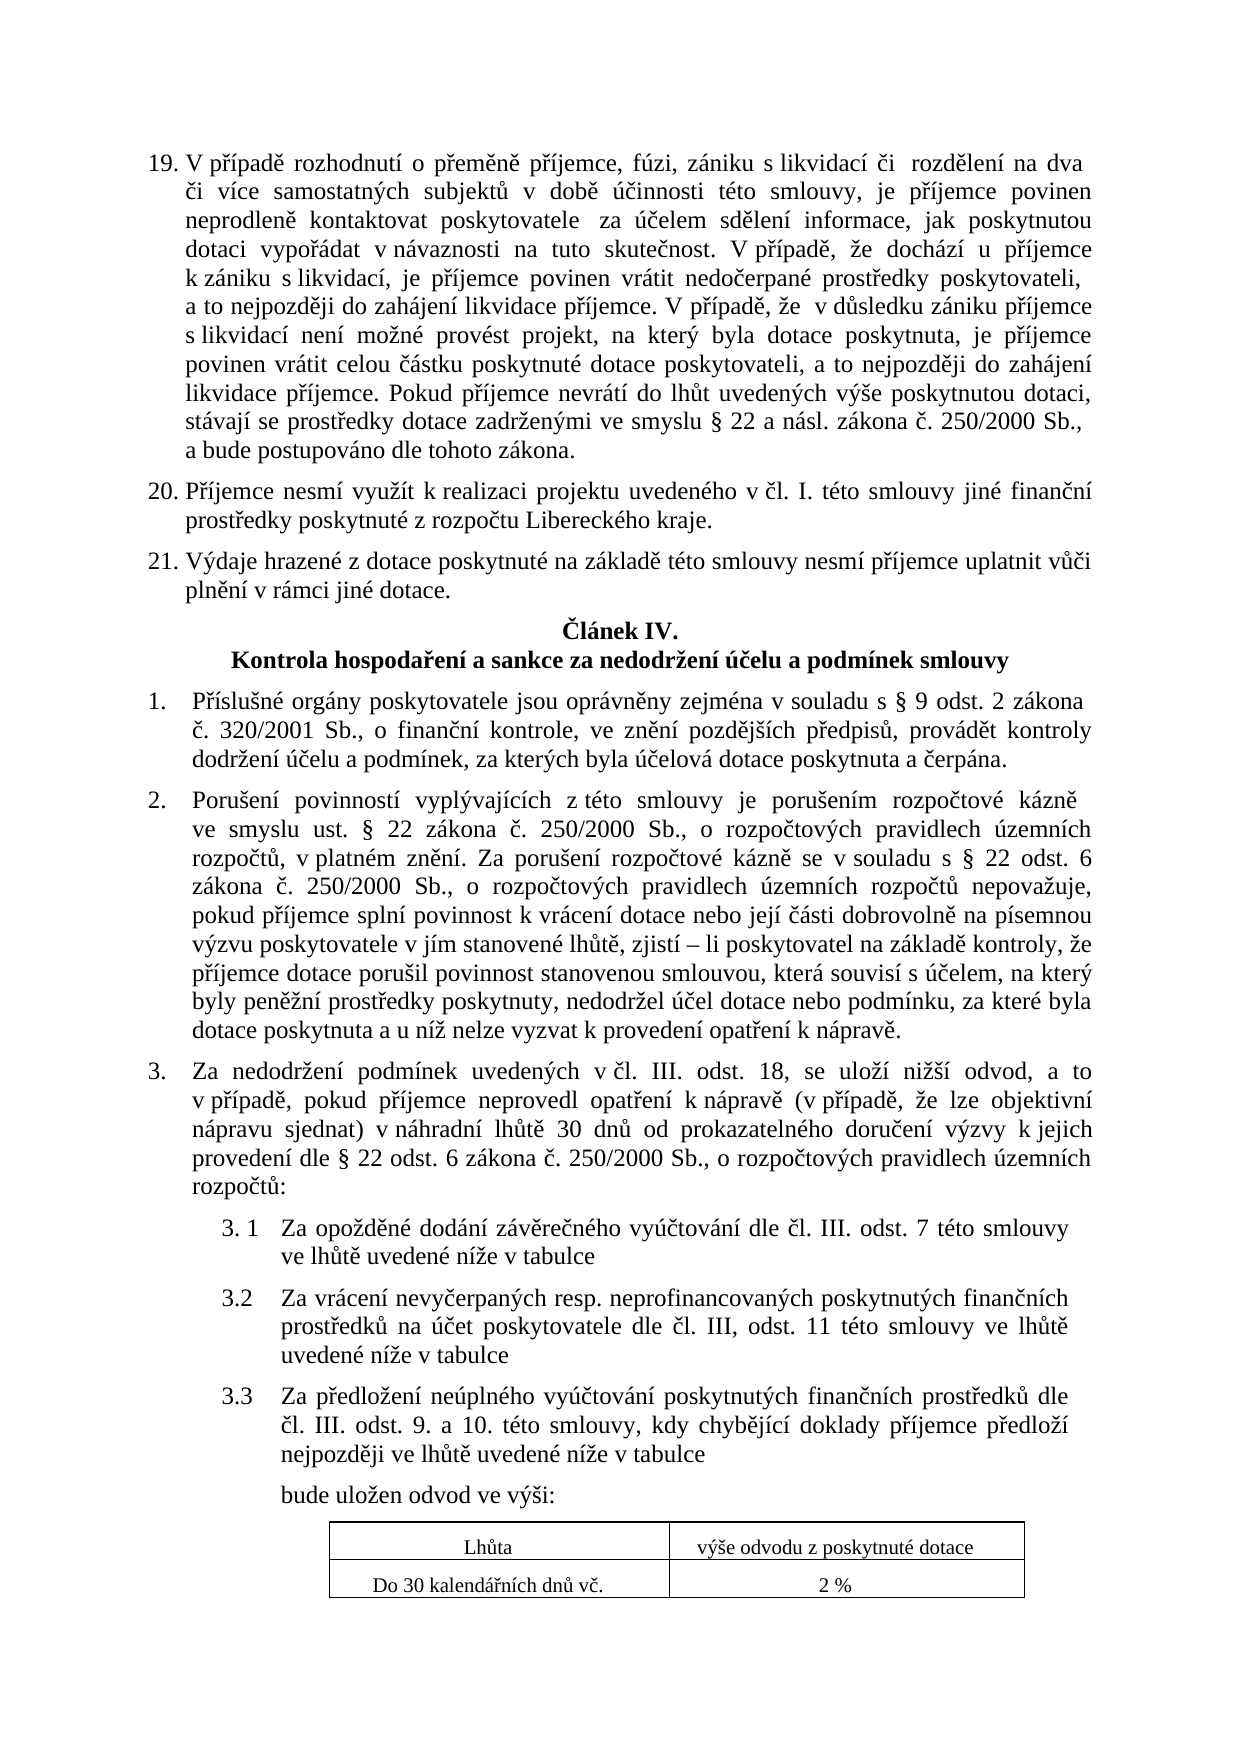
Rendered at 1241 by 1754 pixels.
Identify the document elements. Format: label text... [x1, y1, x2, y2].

table_header výše odvodu z poskytnuté dotace [670, 1523, 1024, 1559]
table_cell Do 30 kalendářních dnů vč. [330, 1560, 669, 1597]
text Kontrola hospodaření a sankce za nedodržení účelu a podmínek smlouvy [148, 645, 1093, 674]
list Příjemce nesmí využít k realizaci projektu uvedeného v čl. I. této smlouvy jiné finanční prostředky poskytnuté z rozpočtu Libereckého kraje. [148, 476, 1093, 534]
text 3.2 Za vrácení nevyčerpaných resp. neprofinancovaných poskytnutých finančních prostředků na účet poskytovatele dle čl. III, odst. 11 této smlouvy ve lhůtě uvedené níže v tabulce [221, 1283, 1069, 1369]
text 3.3 Za předložení neúplného vyúčtování poskytnutých finančních prostředků dle čl. III. odst. 9. a 10. této smlouvy, kdy chybějící doklady příjemce předloží nejpozději ve lhůtě uvedené níže v tabulce [221, 1381, 1069, 1468]
text Článek IV. [148, 616, 1093, 645]
table_header Lhůta [330, 1523, 669, 1559]
list Porušení povinností vyplývajících z této smlouvy je porušením rozpočtové kázně ve smyslu ust. § 22 zákona č. 250/2000 Sb., o rozpočtových pravidlech územních rozpočtů, v platném znění. Za porušení rozpočtové kázně se v souladu s § 22 odst. 6 zákona č. 250/2000 Sb., o rozpočtových pravidlech územních rozpočtů nepovažuje, pokud příjemce splní povinnost k vrácení dotace nebo její části dobrovolně na písemnou výzvu poskytovatele v jím stanovené lhůtě, zjistí – li poskytovatel na základě kontroly, že příjemce dotace porušil povinnost stanovenou smlouvou, která souvisí s účelem, na který byly peněžní prostředky poskytnuty, nedodržel účel dotace nebo podmínku, za které byla dotace poskytnuta a u níž nelze vyzvat k provedení opatření k nápravě. [148, 785, 1093, 1044]
text 3. 1 Za opožděné dodání závěrečného vyúčtování dle čl. III. odst. 7 této smlouvy ve lhůtě uvedené níže v tabulce [221, 1213, 1078, 1270]
list Výdaje hrazené z dotace poskytnuté na základě této smlouvy nesmí příjemce uplatnit vůči plnění v rámci jiné dotace. [148, 546, 1093, 604]
table_cell 2 % [670, 1560, 1024, 1597]
list V případě rozhodnutí o přeměně příjemce, fúzi, zániku s likvidací či rozdělení na dva či více samostatných subjektů v době účinnosti této smlouvy, je příjemce povinen neprodleně kontaktovat poskytovatele za účelem sdělení informace, jak poskytnutou dotaci vypořádat v návaznosti na tuto skutečnost. V případě, že dochází u příjemce k zániku s likvidací, je příjemce povinen vrátit nedočerpané prostředky poskytovateli, a to nejpozději do zahájení likvidace příjemce. V případě, že v důsledku zániku příjemce s likvidací není možné provést projekt, na který byla dotace poskytnuta, je příjemce povinen vrátit celou částku poskytnuté dotace poskytovateli, a to nejpozději do zahájení likvidace příjemce. Pokud příjemce nevrátí do lhůt uvedených výše poskytnutou dotaci, stávají se prostředky dotace zadrženými ve smyslu § 22 a násl. zákona č. 250/2000 Sb., a bude postupováno dle tohoto zákona. [148, 148, 1093, 464]
list Příslušné orgány poskytovatele jsou oprávněny zejména v souladu s § 9 odst. 2 zákona č. 320/2001 Sb., o finanční kontrole, ve znění pozdějších předpisů, provádět kontroly dodržení účelu a podmínek, za kterých byla účelová dotace poskytnuta a čerpána. [148, 686, 1093, 773]
list Za nedodržení podmínek uvedených v čl. III. odst. 18, se uloží nižší odvod, a to v případě, pokud příjemce neprovedl opatření k nápravě (v případě, že lze objektivní nápravu sjednat) v náhradní lhůtě 30 dnů od prokazatelného doručení výzvy k jejich provedení dle § 22 odst. 6 zákona č. 250/2000 Sb., o rozpočtových pravidlech územních rozpočtů: [148, 1056, 1093, 1200]
text bude uložen odvod ve výši: [221, 1480, 1069, 1509]
